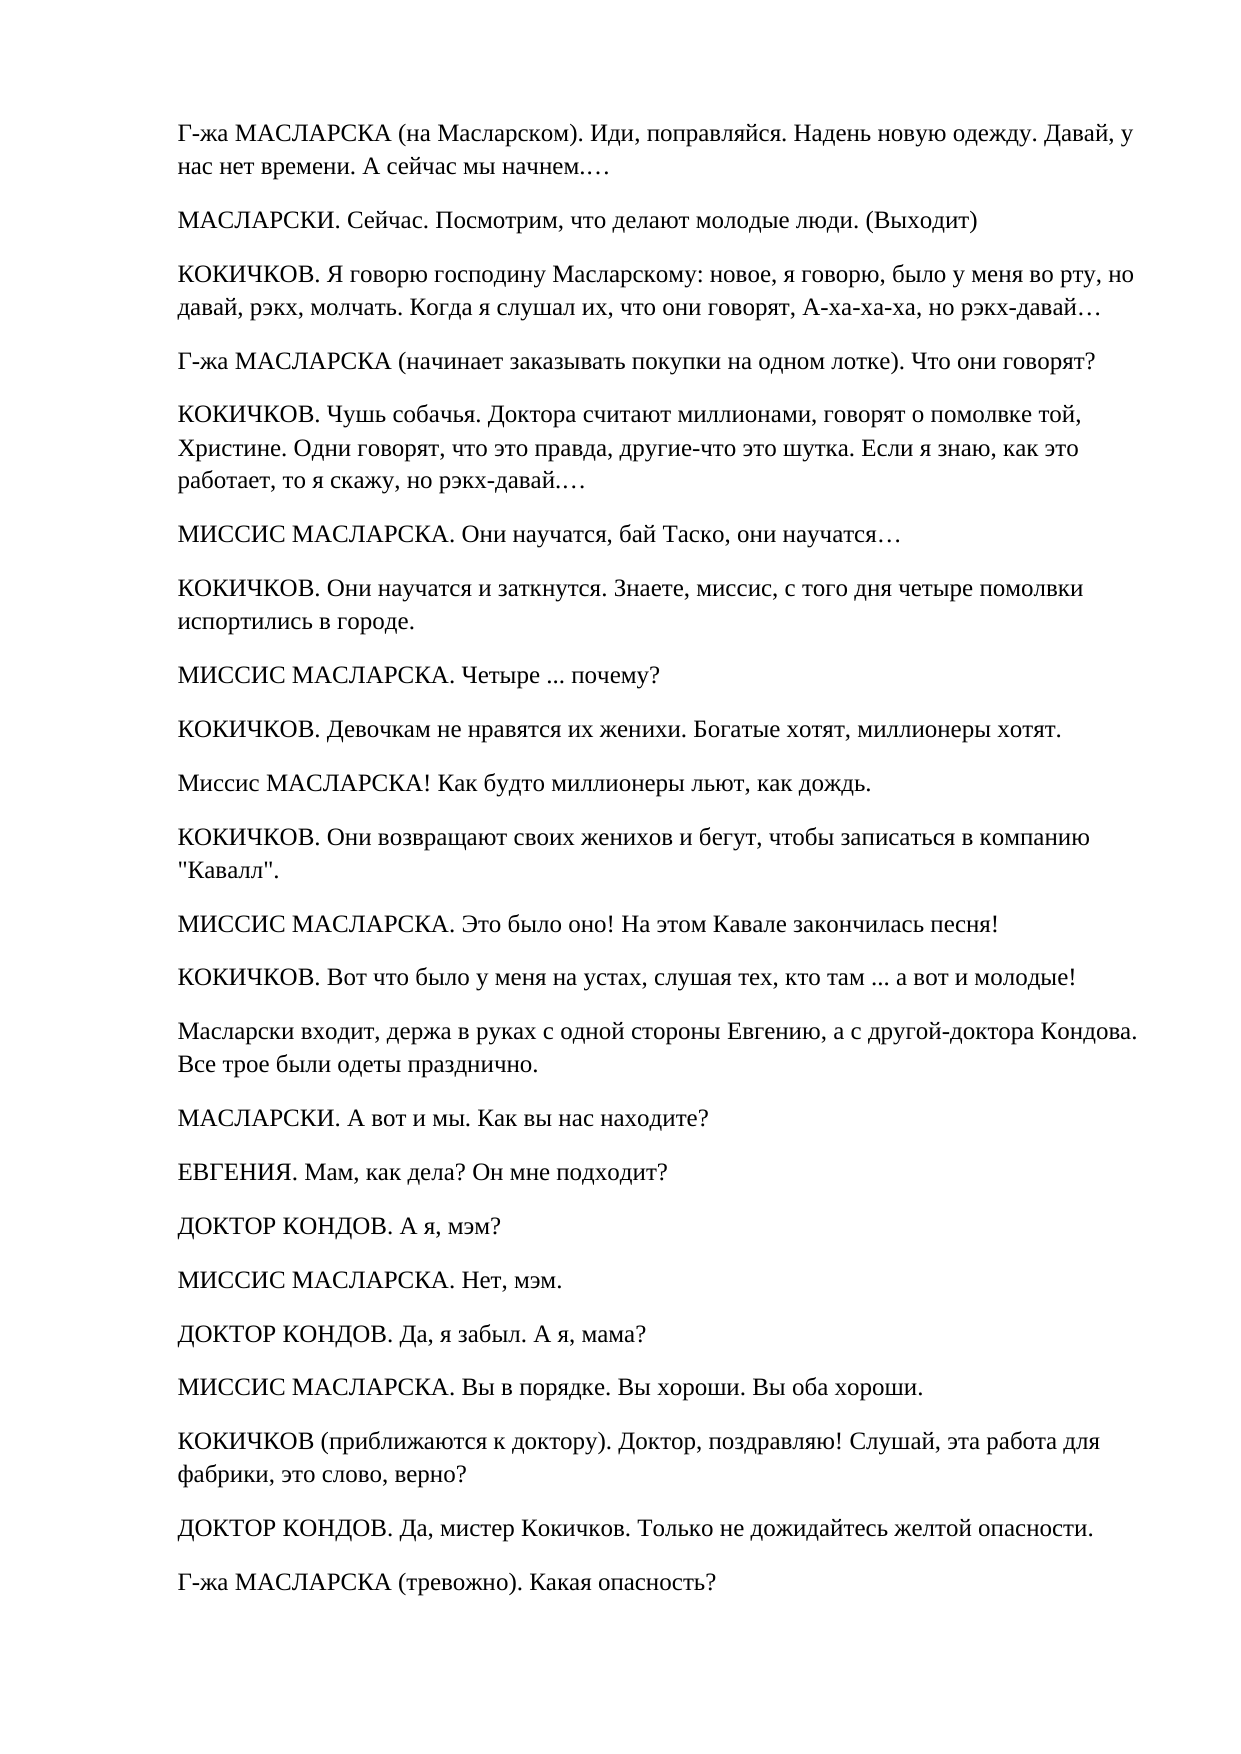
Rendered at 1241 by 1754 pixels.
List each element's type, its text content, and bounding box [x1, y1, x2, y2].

text ЕВГЕНИЯ. Мам, как дела? Он мне подходит? [177, 1157, 1152, 1186]
text Г-жа МАСЛАРСКА (на Масларском). Иди, поправляйся. Надень новую одежду. Давай, у нас нет времени. А сейчас мы начнем.… [177, 118, 1152, 180]
text КОКИЧКОВ. Девочкам не нравятся их женихи. Богатые хотят, миллионеры хотят. [177, 714, 1152, 743]
text МАСЛАРСКИ. Сейчас. Посмотрим, что делают молодые люди. (Выходит) [177, 205, 1152, 234]
text Г-жа МАСЛАРСКА (начинает заказывать покупки на одном лотке). Что они говорят? [177, 346, 1152, 374]
text МИССИС МАСЛАРСКА. Четыре ... почему? [177, 660, 1152, 689]
text ДОКТОР КОНДОВ. Да, я забыл. А я, мама? [177, 1319, 1152, 1347]
text КОКИЧКОВ. Вот что было у меня на устах, слушая тех, кто там ... а вот и молодые! [177, 962, 1152, 991]
text МИССИС МАСЛАРСКА. Нет, мэм. [177, 1265, 1152, 1293]
text Масларски входит, держа в руках с одной стороны Евгению, а с другой-доктора Кондова. Все трое были одеты празднично. [177, 1016, 1152, 1078]
text ДОКТОР КОНДОВ. А я, мэм? [177, 1211, 1152, 1240]
text МИССИС МАСЛАРСКА. Вы в порядке. Вы хороши. Вы оба хороши. [177, 1372, 1152, 1401]
text КОКИЧКОВ. Они научатся и заткнутся. Знаете, миссис, с того дня четыре помолвки испортились в городе. [177, 573, 1152, 635]
text Миссис МАСЛАРСКА! Как будто миллионеры льют, как дождь. [177, 768, 1152, 797]
text ДОКТОР КОНДОВ. Да, мистер Кокичков. Только не дожидайтесь желтой опасности. [177, 1513, 1152, 1542]
text КОКИЧКОВ (приближаются к доктору). Доктор, поздравляю! Слушай, эта работа для фабрики, это слово, верно? [177, 1426, 1152, 1488]
text КОКИЧКОВ. Я говорю господину Масларскому: новое, я говорю, было у меня во рту, но давай, рэкх, молчать. Когда я слушал их, что они говорят, А-ха-ха-ха, но рэкх-давай… [177, 259, 1152, 321]
text МАСЛАРСКИ. А вот и мы. Как вы нас находите? [177, 1103, 1152, 1132]
text Г-жа МАСЛАРСКА (тревожно). Какая опасность? [177, 1567, 1152, 1596]
text КОКИЧКОВ. Чушь собачья. Доктора считают миллионами, говорят о помолвке той, Христине. Одни говорят, что это правда, другие-что это шутка. Если я знаю, как это работает, то я скажу, но рэкх-давай.… [177, 399, 1152, 494]
text МИССИС МАСЛАРСКА. Это было оно! На этом Кавале закончилась песня! [177, 909, 1152, 937]
text МИССИС МАСЛАРСКА. Они научатся, бай Таско, они научатся… [177, 519, 1152, 548]
text КОКИЧКОВ. Они возвращают своих женихов и бегут, чтобы записаться в компанию "Кавалл". [177, 822, 1152, 883]
